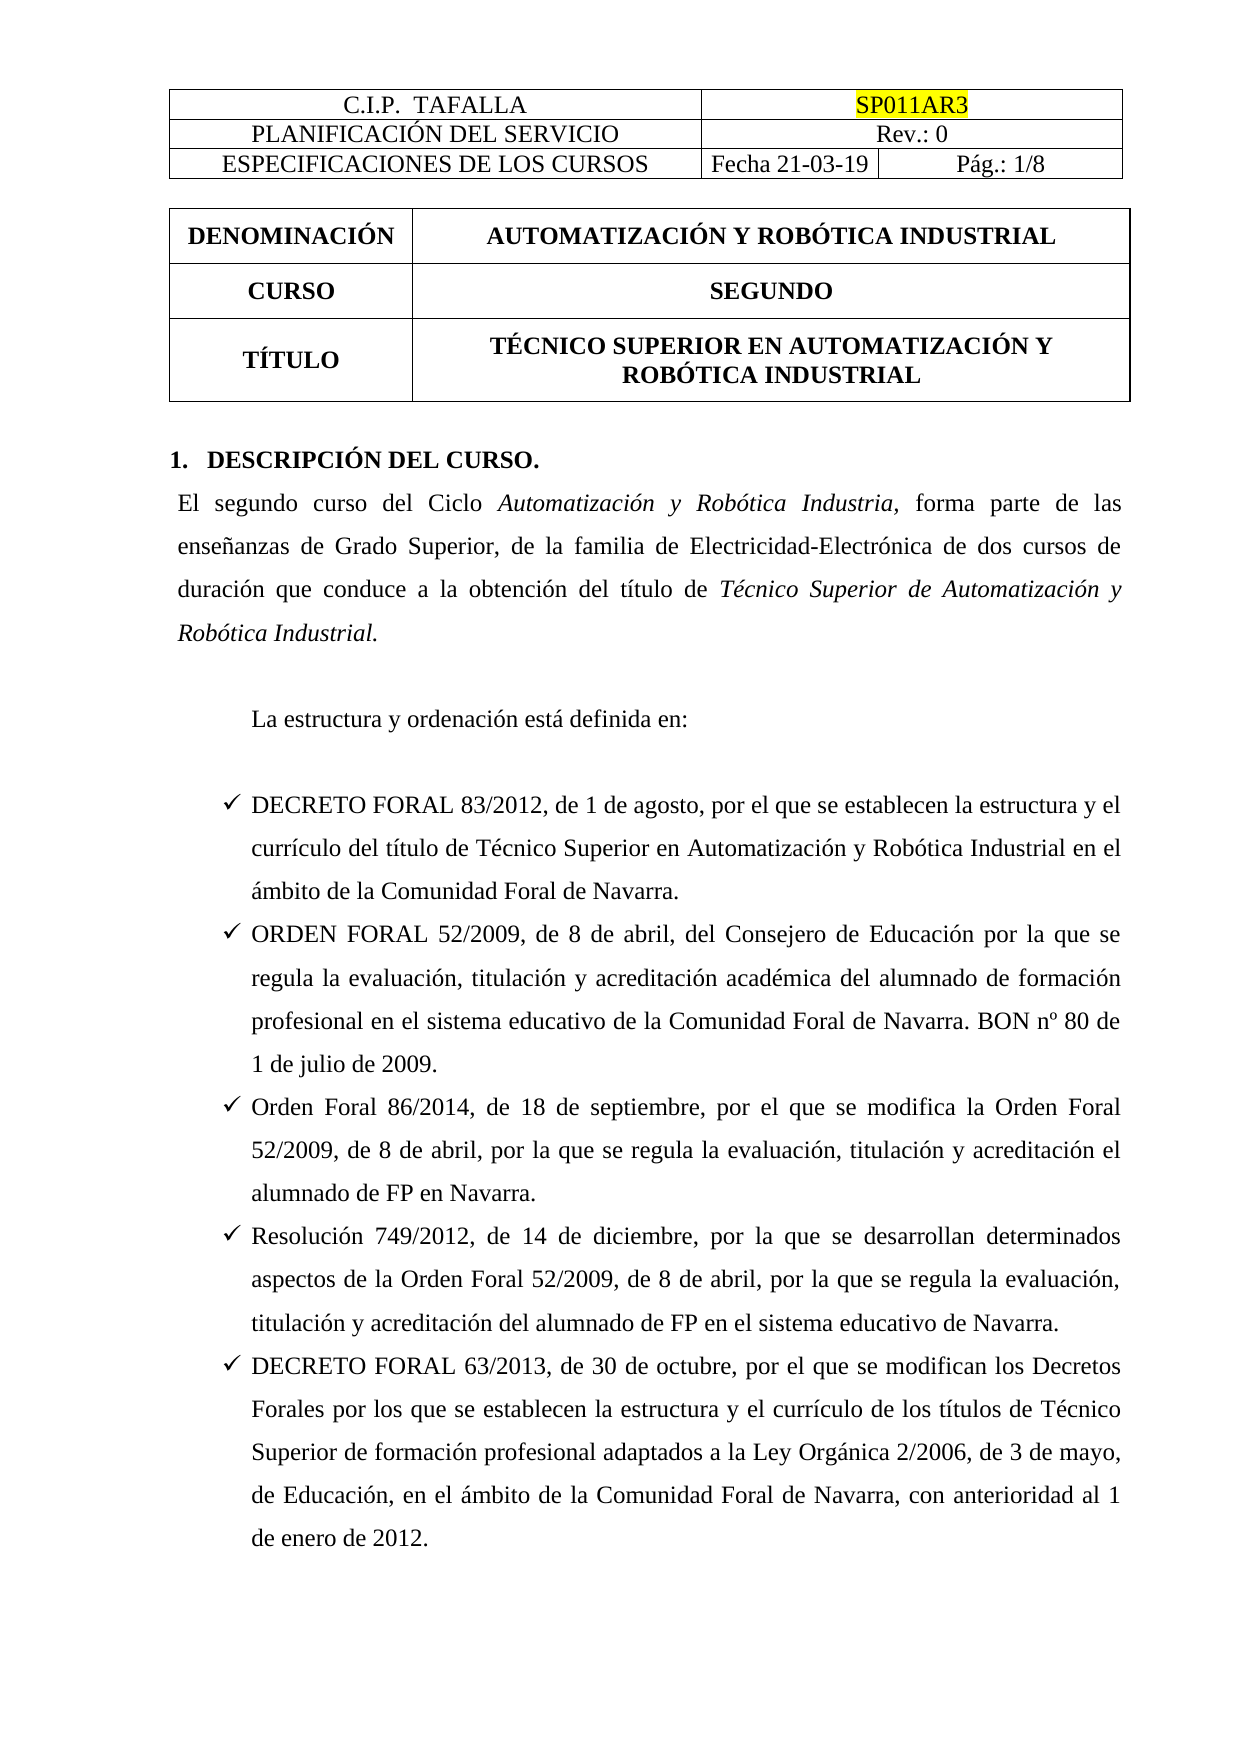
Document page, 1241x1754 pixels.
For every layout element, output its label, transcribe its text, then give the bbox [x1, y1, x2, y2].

list DESCRIPCIÓN DEL CURSO. [169, 445, 1122, 474]
list DECRETO FORAL 83/2012, de 1 de agosto, por el que se establecen la estructura y el currículo del título de Técnico Superior en Automatización y Robótica Industrial en el ámbito de la Comunidad Foral de Navarra. [222, 790, 1122, 905]
table_cell SEGUNDO [413, 264, 1129, 317]
table_cell TÍTULO [170, 319, 412, 401]
list DECRETO FORAL 63/2013, de 30 de octubre, por el que se modifican los Decretos Forales por los que se establecen la estructura y el currículo de los títulos de Técnico Superior de formación profesional adaptados a la Ley Orgánica 2/2006, de 3 de mayo, de Educación, en el ámbito de la Comunidad Foral de Navarra, con anterioridad al 1 de enero de 2012. [222, 1351, 1122, 1552]
text La estructura y ordenación está definida en: [177, 704, 1122, 733]
table_cell TÉCNICO SUPERIOR EN Automatización y Robótica Industrial [413, 319, 1129, 401]
list Resolución 749/2012, de 14 de diciembre, por la que se desarrollan determinados aspectos de la Orden Foral 52/2009, de 8 de abril, por la que se regula la evaluación, titulación y acreditación del alumnado de FP en el sistema educativo de Navarra. [222, 1221, 1122, 1336]
text El segundo curso del Ciclo Automatización y Robótica Industria, forma parte de las enseñanzas de Grado Superior, de la familia de Electricidad-Electrónica de dos cursos de duración que conduce a la obtención del título de Técnico Superior de Automatización y Robótica Industrial. [177, 488, 1122, 646]
table_header DENOMINACIÓN [170, 209, 412, 263]
list ORDEN FORAL 52/2009, de 8 de abril, del Consejero de Educación por la que se regula la evaluación, titulación y acreditación académica del alumnado de formación profesional en el sistema educativo de la Comunidad Foral de Navarra. BON nº 80 de 1 de julio de 2009. [222, 919, 1122, 1078]
table_cell CURSO [170, 264, 412, 317]
table_header Automatización y Robótica Industrial [413, 209, 1129, 263]
list Orden Foral 86/2014, de 18 de septiembre, por el que se modifica la Orden Foral 52/2009, de 8 de abril, por la que se regula la evaluación, titulación y acreditación el alumnado de FP en Navarra. [222, 1092, 1122, 1207]
